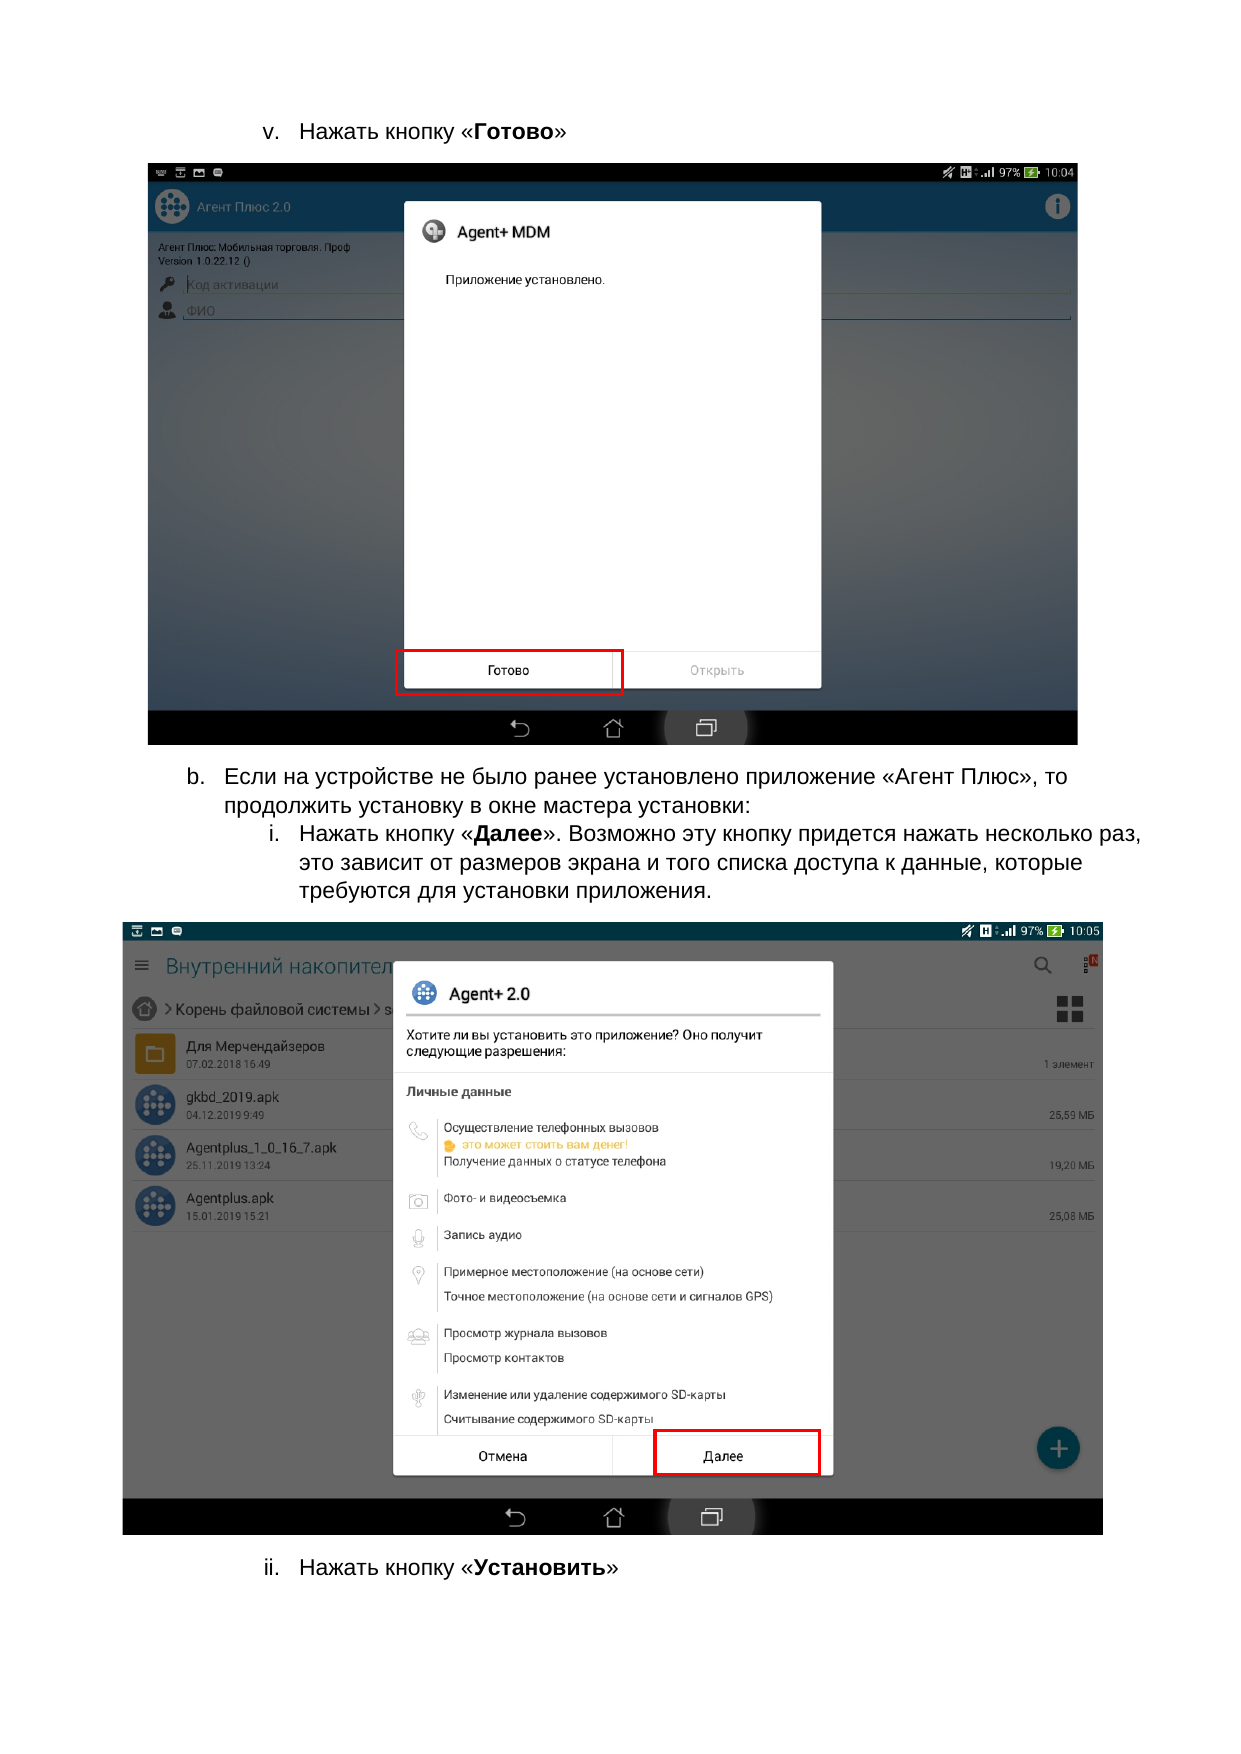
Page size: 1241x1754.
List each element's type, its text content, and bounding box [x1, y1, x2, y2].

picture [147, 163, 1078, 745]
picture [1029, 926, 1043, 936]
picture [1021, 927, 1027, 935]
picture [122, 924, 1103, 1535]
picture [1078, 926, 1099, 936]
list Нажать кнопку «Готово» [280, 118, 1152, 144]
picture [150, 927, 163, 936]
picture [132, 925, 142, 937]
picture [172, 926, 182, 936]
picture [1046, 925, 1063, 937]
picture [962, 925, 974, 937]
list Если на устройстве не было ранее установлено приложение «Агент Плюс», то продолжить установку в окне мастера установки: [186, 763, 1152, 818]
list Нажать кнопку «Далее». Возможно эту кнопку придется нажать несколько раз, это зависит от размеров экрана и того списка доступа к данные, которые требуются для установки приложения. [280, 820, 1152, 903]
picture [1002, 926, 1016, 936]
list Нажать кнопку «Установить» [280, 1553, 1152, 1580]
